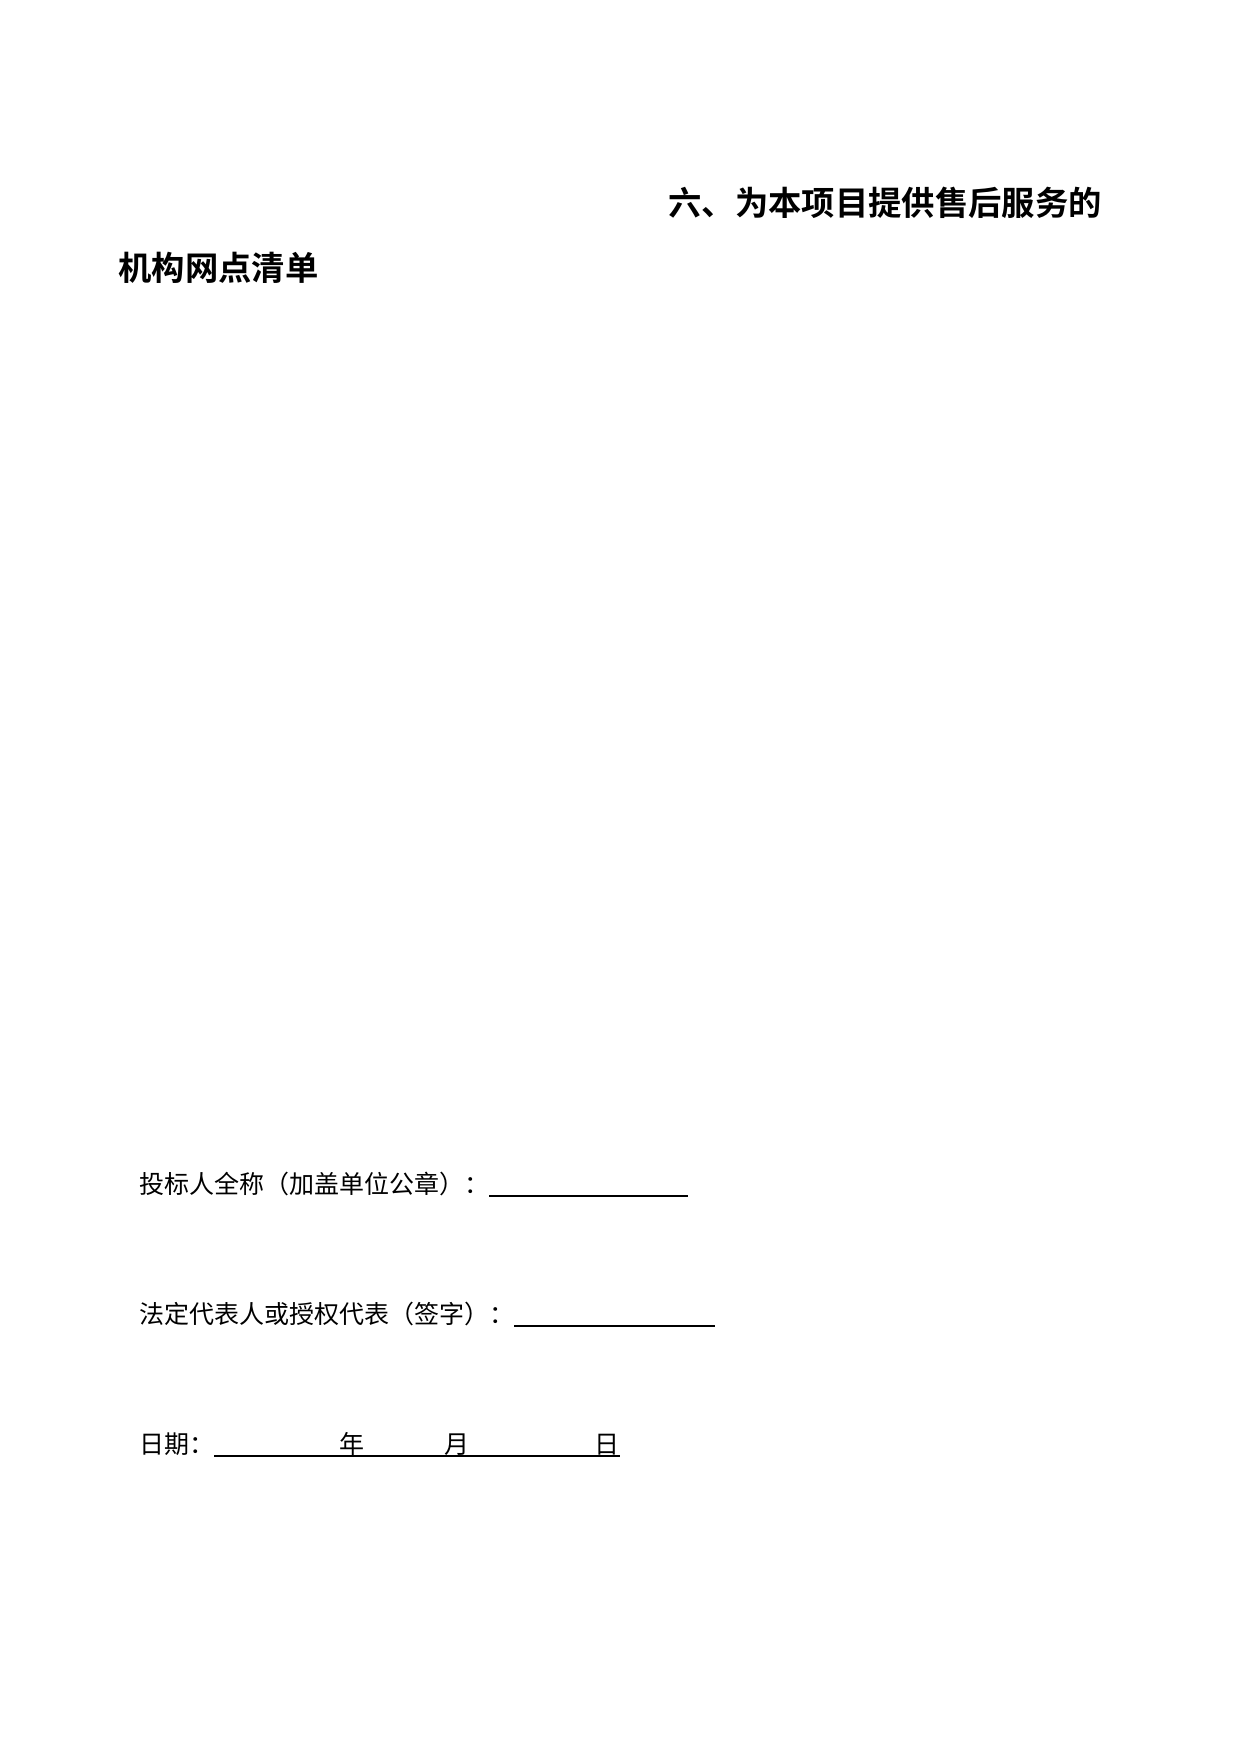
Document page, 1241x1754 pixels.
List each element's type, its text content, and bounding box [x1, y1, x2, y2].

text 投标人全称（加盖单位公章）： [118, 1150, 1122, 1215]
text 2024年 月 日六、为本项目提供售后服务的机构网点清单 [118, 168, 1122, 298]
text 法定代表人或授权代表（签字）： [118, 1280, 1122, 1345]
text 日期： 年 月 日 [118, 1410, 1122, 1475]
